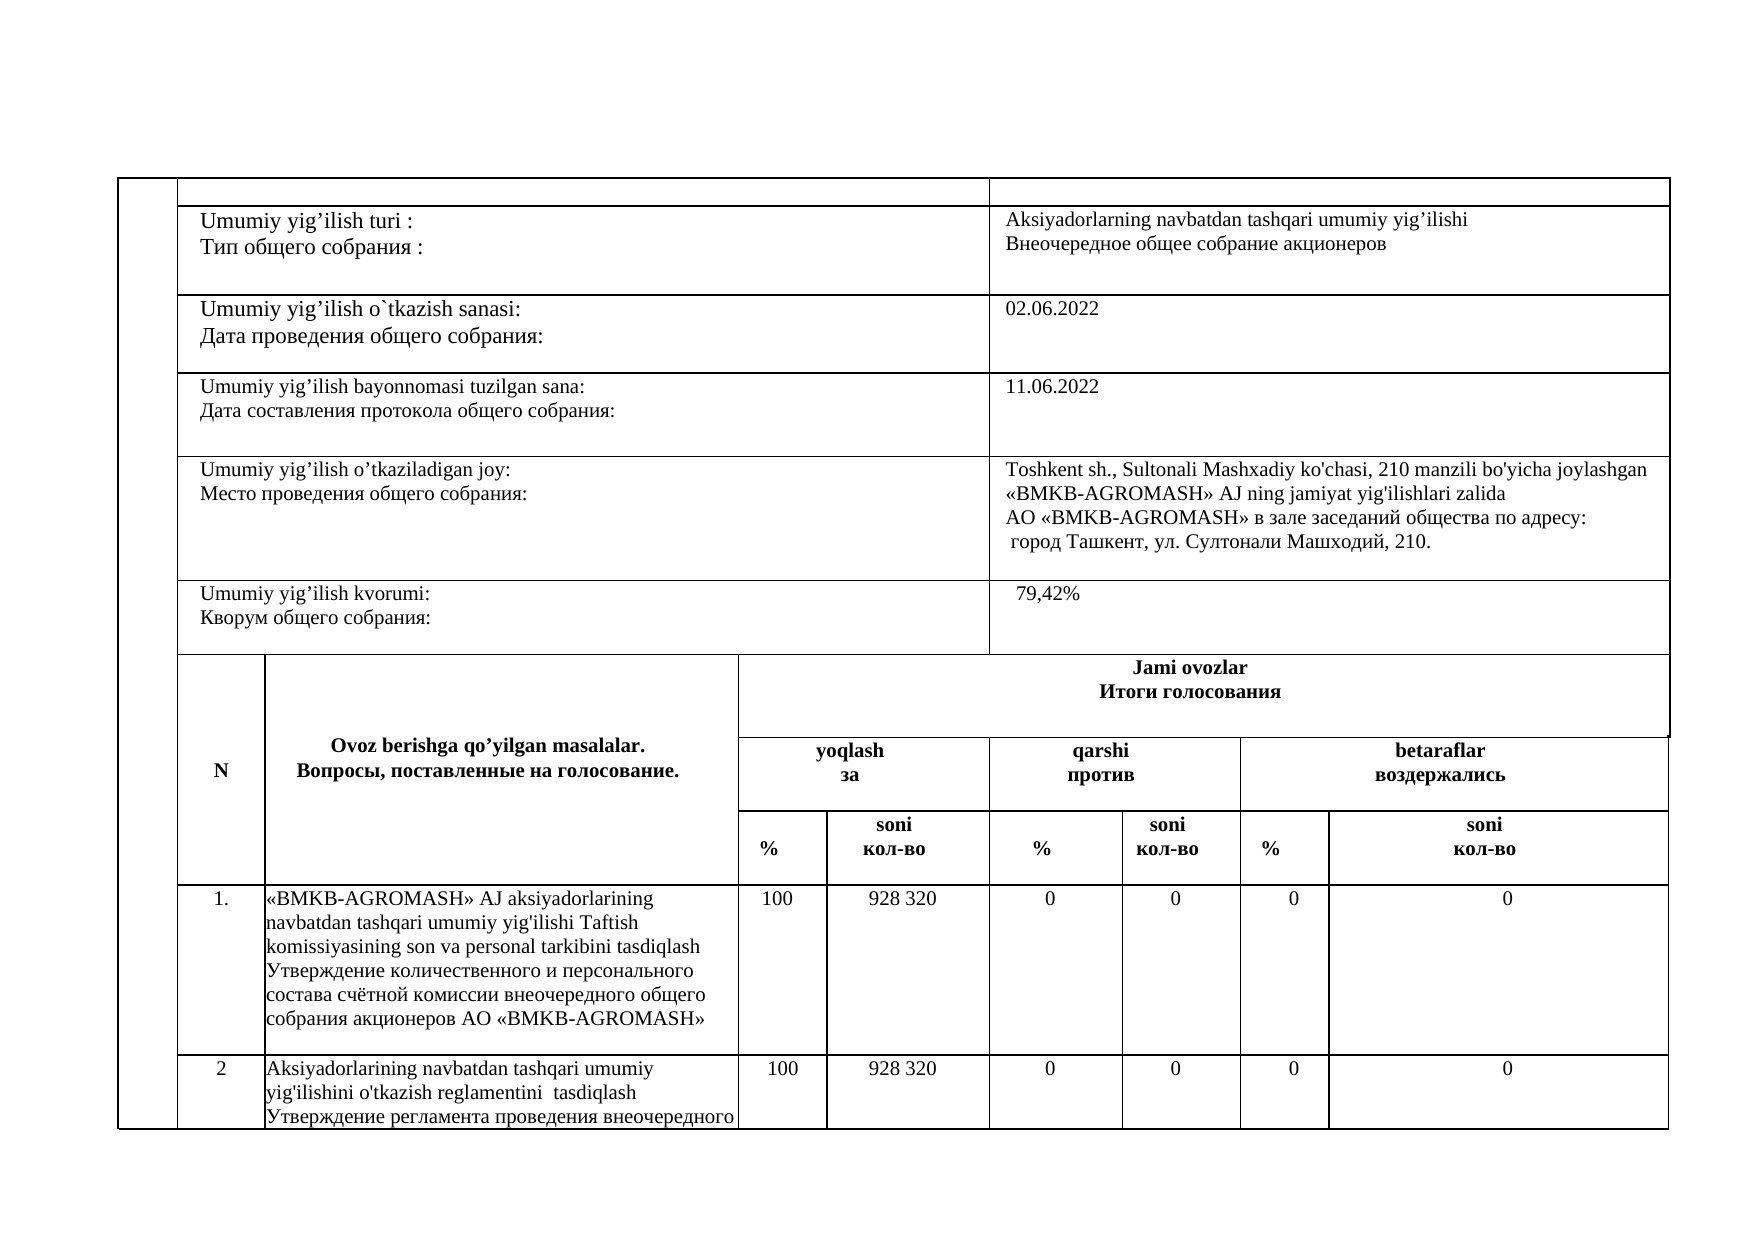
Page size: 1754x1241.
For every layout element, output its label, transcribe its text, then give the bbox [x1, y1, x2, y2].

table_cell 0 [1330, 886, 1668, 1054]
table_cell soni кол-во [1123, 812, 1240, 884]
table_cell «BMKB-AGROMASH» AJ aksiyadorlarining navbatdan tashqari umumiy yig'ilishi Taftish komissiyasining son va personal tarkibini tasdiqlash Утверждение количественного и персонального состава счётной комиссии внеочередного общего собрания акционеров АО «BMKB-AGROMASH» [266, 886, 738, 1054]
table_cell yoqlash за [739, 738, 989, 810]
table_cell Ovoz berishga qo’yilgan masalalar. Вопросы, поставленные на голосование. [266, 655, 738, 884]
table_cell 0 [1123, 1056, 1240, 1128]
table_cell 0 [1241, 886, 1328, 1054]
table_cell 02.06.2022 [990, 296, 1669, 372]
table_cell 79,42% [990, 581, 1669, 653]
table_cell % [1241, 812, 1328, 884]
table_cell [178, 179, 989, 205]
table_cell Aksiyadorlarning navbatdan tashqari umumiy yig’ilishi Внеочередное общее собрание акционеров [990, 207, 1669, 294]
table_cell 11.06.2022 [990, 374, 1669, 456]
table_cell 1. [178, 886, 264, 1054]
table_cell 0 [990, 886, 1122, 1054]
table_cell N [178, 655, 264, 884]
table_cell Umumiy yig’ilish turi : Тип общего собрания : [178, 207, 989, 294]
table_cell qarshi против [990, 738, 1240, 810]
table_cell Umumiy yig’ilish bayonnomasi tuzilgan sana: Дата составления протокола общего собрания: [178, 374, 989, 456]
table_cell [266, 1056, 738, 1128]
table_cell 0 [1330, 1056, 1668, 1128]
table_cell Umumiy yig’ilish o`tkazish sanasi: Дата проведения общего собрания: [178, 296, 989, 372]
table_cell 100 [739, 1056, 826, 1128]
table_cell 0 [990, 1056, 1122, 1128]
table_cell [990, 179, 1669, 205]
table_cell 100 [739, 886, 826, 1054]
table_cell 0 [1123, 886, 1240, 1054]
table_cell 928 320 [828, 1056, 989, 1128]
table_cell 0 [1241, 1056, 1328, 1128]
table_cell % [739, 812, 826, 884]
table_cell Toshkent sh., Sultonali Mashxadiy ko'chasi, 210 manzili bo'yicha joylashgan «BMKB-AGROMASH» AJ ning jamiyat yig'ilishlari zalida АО «BMKB-AGROMASH» в зале заседаний общества по адресу: город Ташкент, ул. Султонали Машходий, 210. [990, 457, 1669, 580]
table_cell 928 320 [828, 886, 989, 1054]
table_cell % [990, 812, 1122, 884]
table_cell Umumiy yig’ilish o’tkaziladigan joy: Место проведения общего собрания: [178, 457, 989, 580]
table_cell Umumiy yig’ilish kvorumi: Кворум общего собрания: [178, 581, 989, 653]
table_cell soni кол-во [828, 812, 989, 884]
table_cell Jami ovozlar Итоги голосования [739, 655, 1669, 737]
table_cell 2 [178, 1056, 264, 1128]
table_cell betaraflar воздержались [1241, 738, 1668, 810]
table_cell soni кол-во [1330, 812, 1668, 884]
